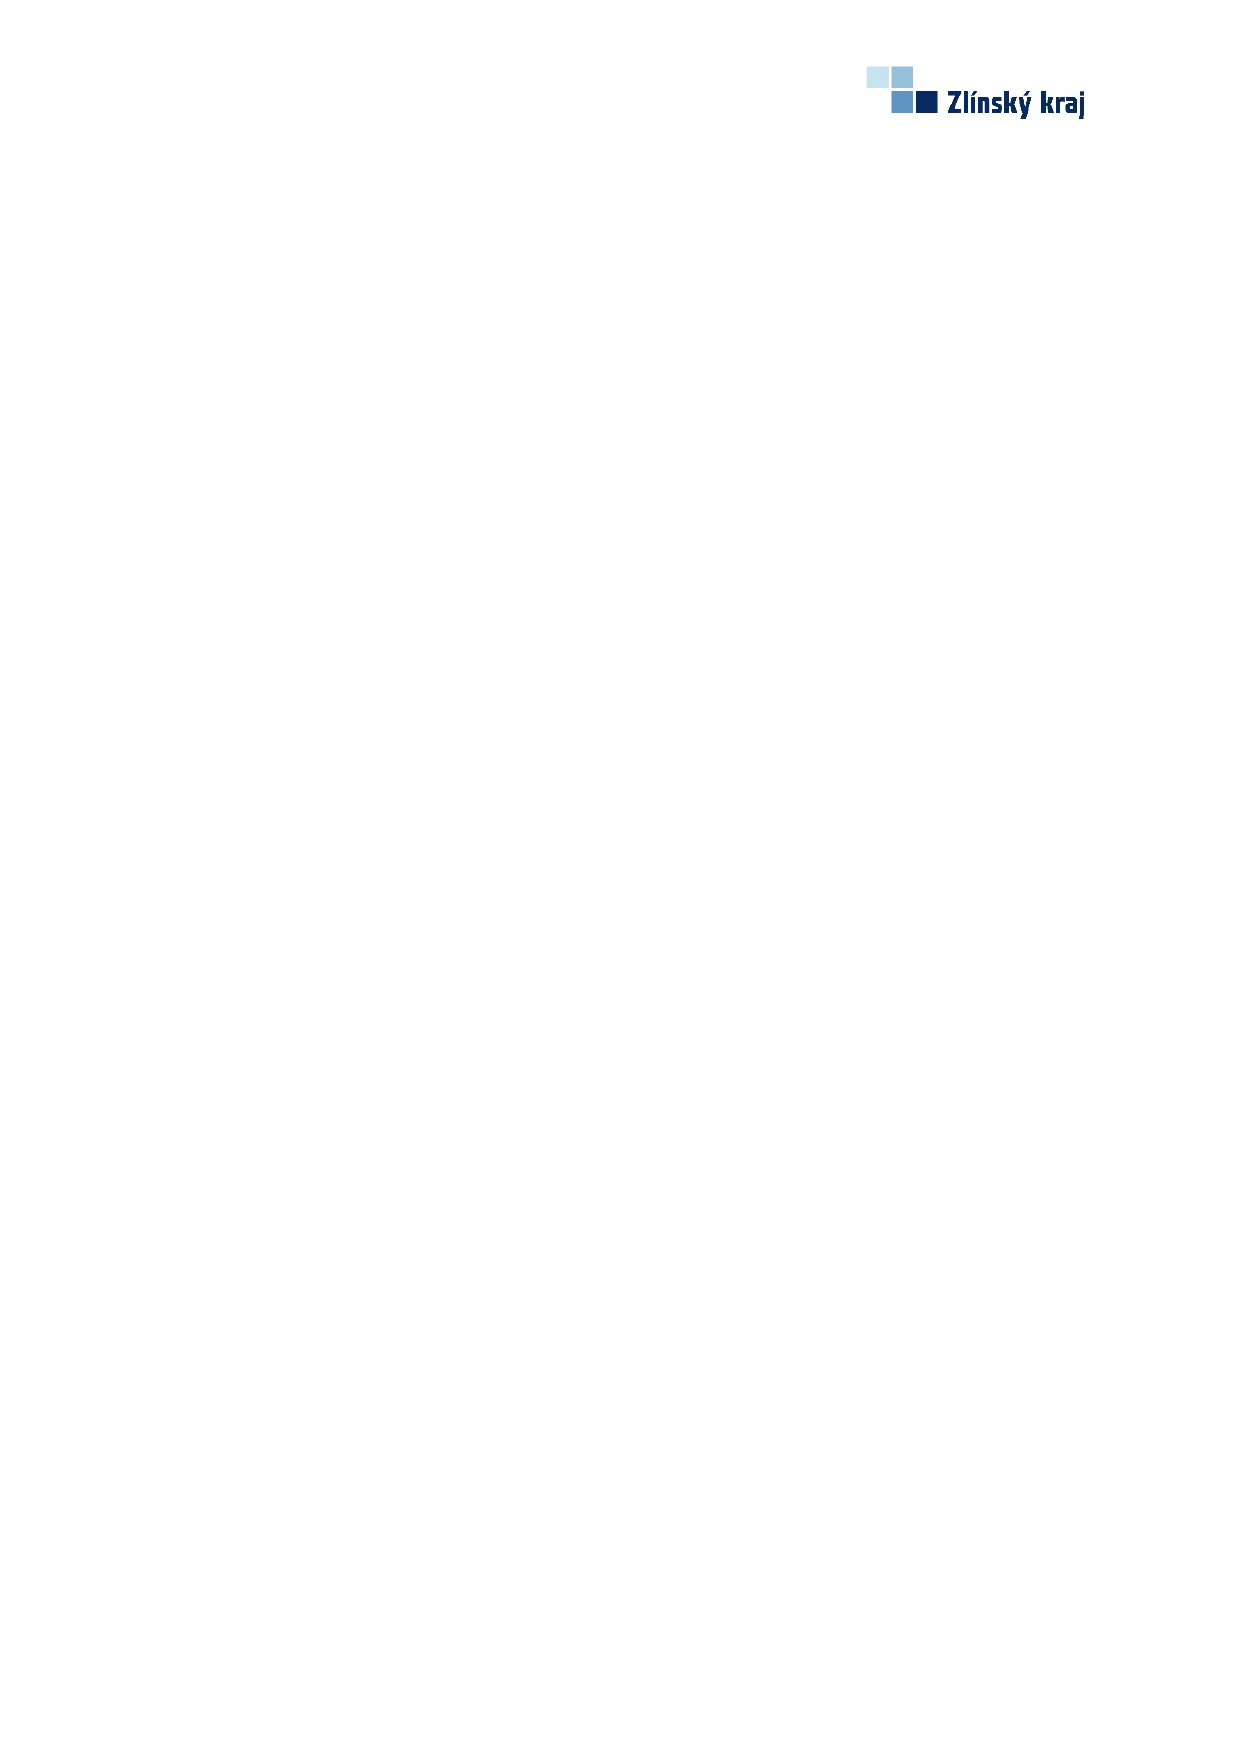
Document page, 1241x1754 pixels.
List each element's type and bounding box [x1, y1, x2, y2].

picture [846, 47, 1097, 129]
